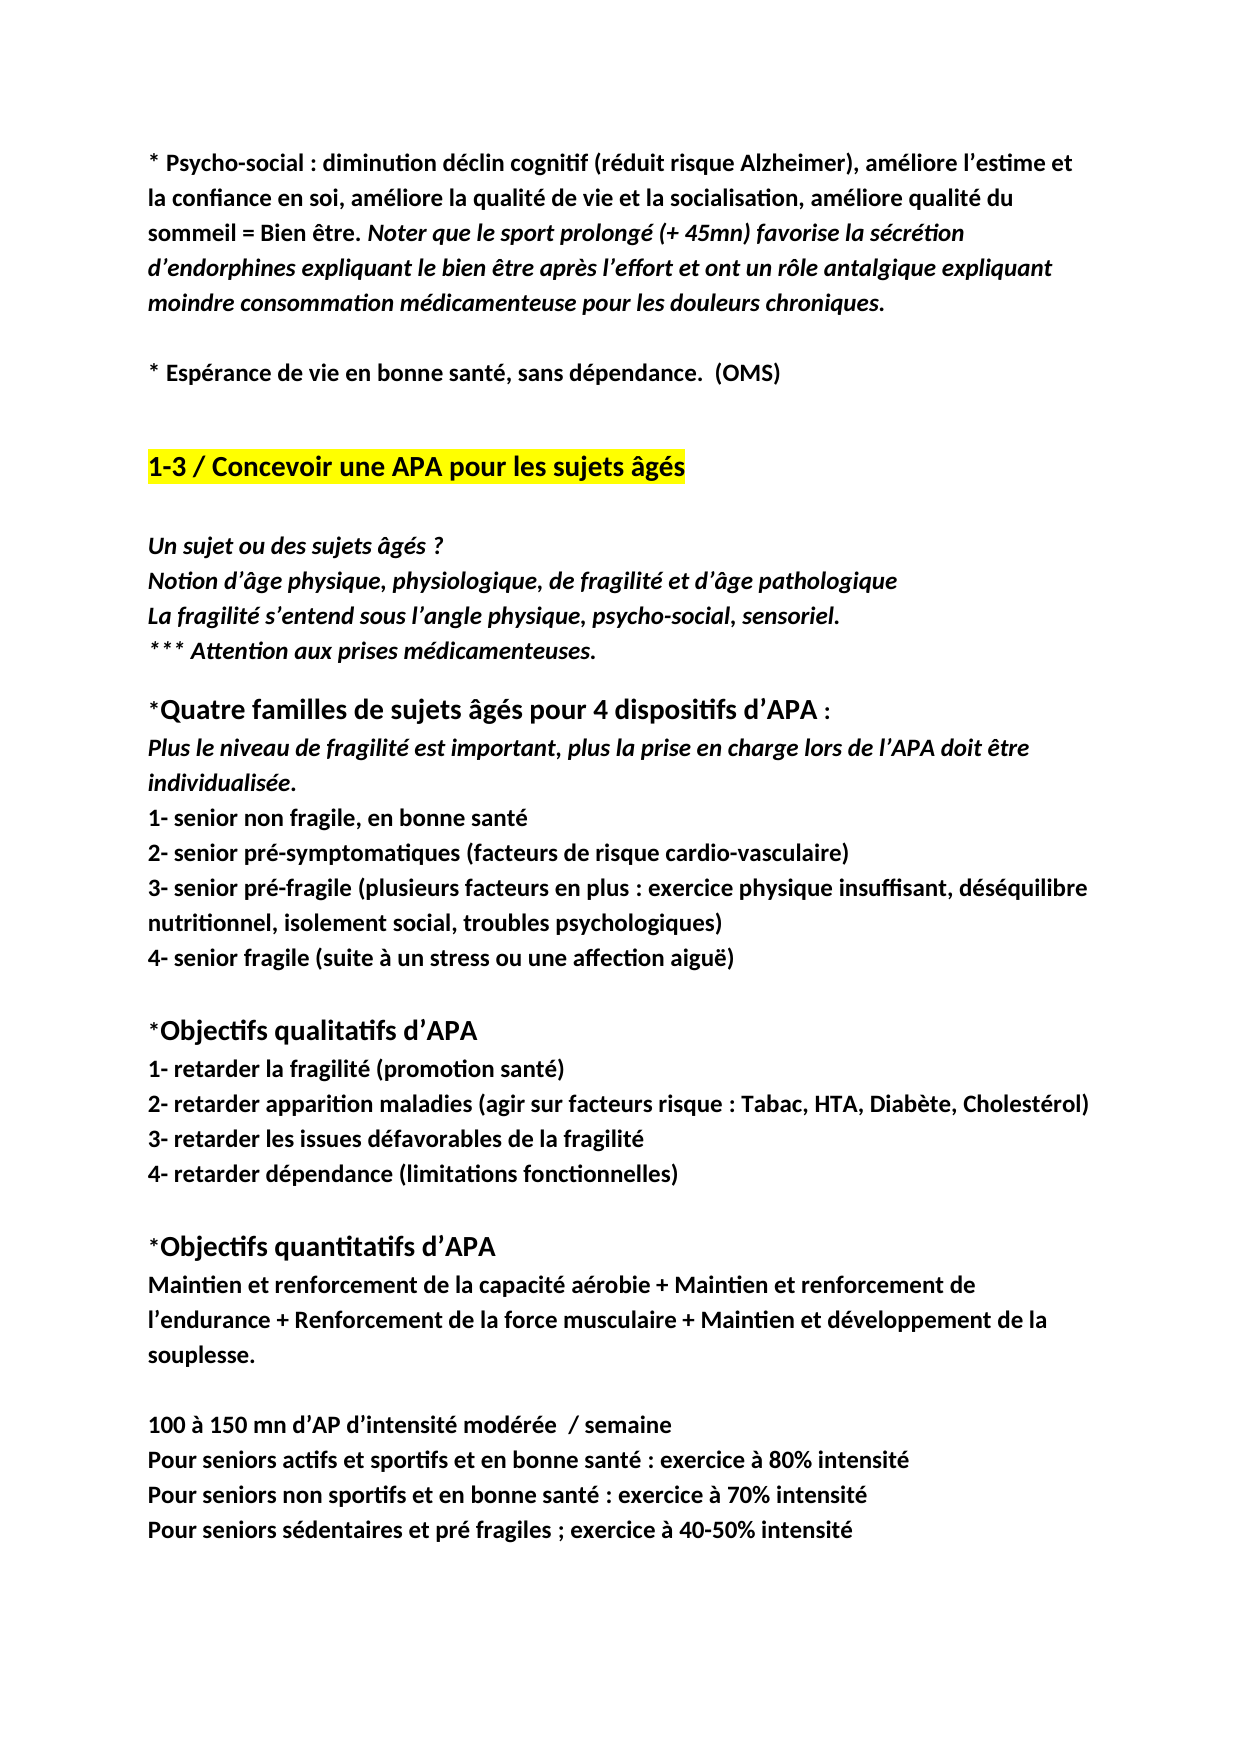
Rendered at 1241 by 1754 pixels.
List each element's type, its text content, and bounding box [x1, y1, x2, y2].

text La fragilité s’entend sous l’angle physique, psycho-social, sensoriel. [148, 600, 1093, 631]
text *Objectifs quantitatifs d’APA [148, 1228, 1093, 1264]
text Pour seniors actifs et sportifs et en bonne santé : exercice à 80% intensité [148, 1444, 1093, 1474]
text * Espérance de vie en bonne santé, sans dépendance. (OMS) [148, 358, 1093, 388]
text * Psycho-social : diminution déclin cognitif (réduit risque Alzheimer), améliore l’estime et la confiance en soi, améliore la qualité de vie et la socialisation, améliore qualité du sommeil = Bien être. Noter que le sport prolongé (+ 45mn) favorise la sécrétion d’endorphines expliquant le bien être après l’effort et ont un rôle antalgique expliquant moindre consommation médicamenteuse pour les douleurs chroniques. [148, 148, 1093, 318]
text 100 à 150 mn d’AP d’intensité modérée / semaine [148, 1409, 1093, 1439]
text 1- retarder la fragilité (promotion santé) [148, 1053, 1093, 1083]
text 2- retarder apparition maladies (agir sur facteurs risque : Tabac, HTA, Diabète, Cholestérol) [148, 1088, 1093, 1118]
text Maintien et renforcement de la capacité aérobie + Maintien et renforcement de l’endurance + Renforcement de la force musculaire + Maintien et développement de la souplesse. [148, 1269, 1093, 1369]
text Pour seniors non sportifs et en bonne santé : exercice à 70% intensité [148, 1479, 1093, 1509]
text Pour seniors sédentaires et pré fragiles ; exercice à 40-50% intensité [148, 1514, 1093, 1544]
text Plus le niveau de fragilité est important, plus la prise en charge lors de l’APA doit être individualisée. [148, 732, 1093, 798]
text 1- senior non fragile, en bonne santé [148, 802, 1093, 833]
text 3- senior pré-fragile (plusieurs facteurs en plus : exercice physique insuffisant, déséquilibre nutritionnel, isolement social, troubles psychologiques) [148, 872, 1093, 938]
text *Quatre familles de sujets âgés pour 4 dispositifs d’APA : [148, 691, 1093, 727]
text *Objectifs qualitatifs d’APA [148, 1012, 1093, 1048]
text 1-3 / Concevoir une APA pour les sujets âgés [148, 448, 1093, 484]
text Notion d’âge physique, physiologique, de fragilité et d’âge pathologique [148, 565, 1093, 596]
text 2- senior pré-symptomatiques (facteurs de risque cardio-vasculaire) [148, 837, 1093, 868]
text 3- retarder les issues défavorables de la fragilité [148, 1123, 1093, 1153]
text 4- senior fragile (suite à un stress ou une affection aiguë) [148, 942, 1093, 973]
text *** Attention aux prises médicamenteuses. [148, 635, 1093, 666]
text 4- retarder dépendance (limitations fonctionnelles) [148, 1158, 1093, 1188]
text Un sujet ou des sujets âgés ? [148, 530, 1093, 561]
